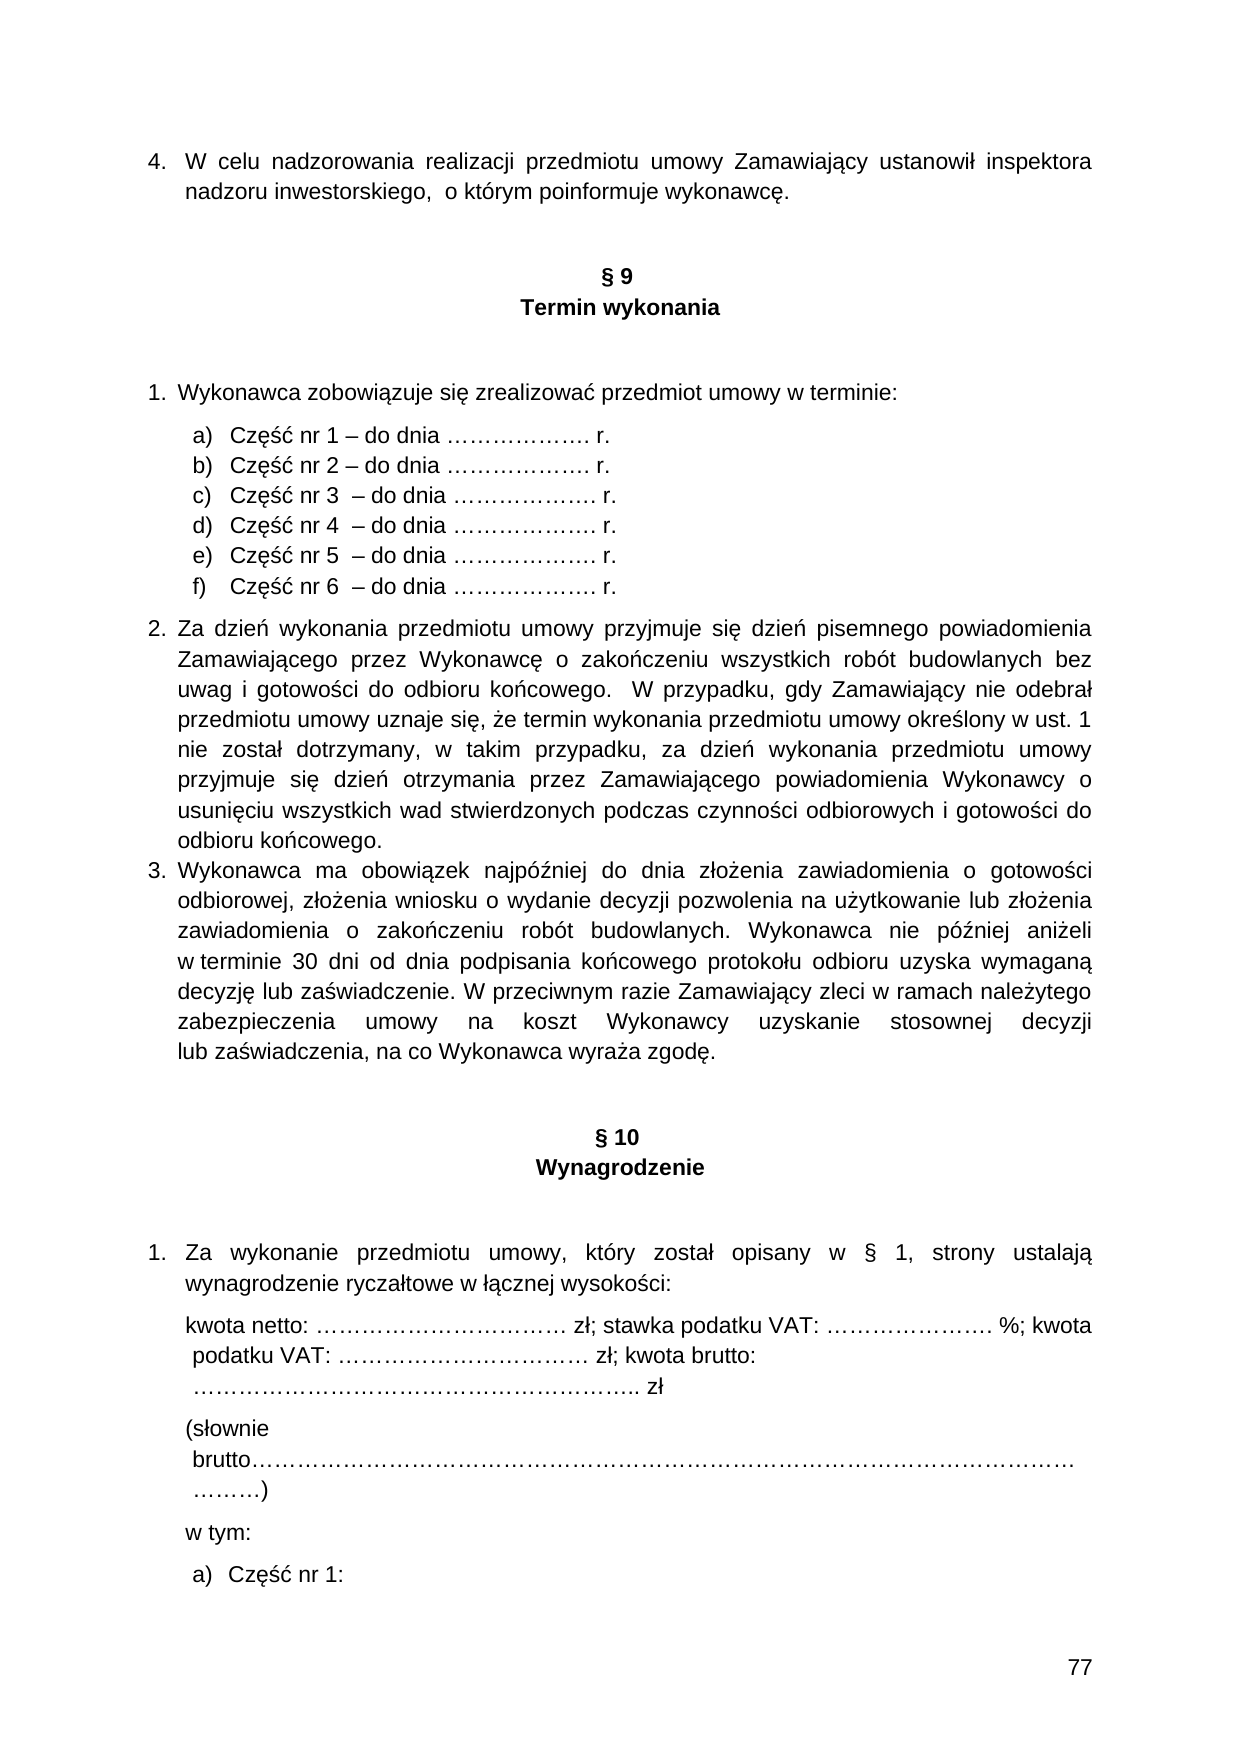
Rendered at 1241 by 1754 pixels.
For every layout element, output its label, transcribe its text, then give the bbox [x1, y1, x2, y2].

list Część nr 3 – do dnia ………………. r. [192, 482, 1093, 508]
list W celu nadzorowania realizacji przedmiotu umowy Zamawiający ustanowił inspektora nadzoru inwestorskiego, o którym poinformuje wykonawcę. [148, 148, 1093, 204]
list Część nr 1: [192, 1561, 1093, 1587]
list Za wykonanie przedmiotu umowy, który został opisany w § 1, strony ustalają wynagrodzenie ryczałtowe w łącznej wysokości: [148, 1239, 1093, 1296]
text § 10 Wynagrodzenie [148, 1124, 1093, 1180]
text (słownie brutto………………………………………………………………………………………………………) [185, 1415, 1093, 1502]
list Część nr 2 – do dnia ………………. r. [192, 452, 1093, 478]
list Część nr 5 – do dnia ………………. r. [192, 542, 1093, 569]
text § 9 Termin wykonania [148, 263, 1093, 320]
list Wykonawca ma obowiązek najpóźniej do dnia złożenia zawiadomienia o gotowości odbiorowej, złożenia wniosku o wydanie decyzji pozwolenia na użytkowanie lub złożenia zawiadomienia o zakończeniu robót budowlanych. Wykonawca nie później aniżeli w terminie 30 dni od dnia podpisania końcowego protokołu odbioru uzyska wymaganą decyzję lub zaświadczenie. W przeciwnym razie Zamawiający zleci w ramach należytego zabezpieczenia umowy na koszt Wykonawcy uzyskanie stosownej decyzji lub zaświadczenia, na co Wykonawca wyraża zgodę. [148, 857, 1093, 1064]
text kwota netto: …………………………… zł; stawka podatku VAT: …………………. %; kwota podatku VAT: …………………………… zł; kwota brutto: ………………………………………………….. zł [185, 1312, 1093, 1399]
list Część nr 1 – do dnia ………………. r. [192, 422, 1093, 448]
list Za dzień wykonania przedmiotu umowy przyjmuje się dzień pisemnego powiadomienia Zamawiającego przez Wykonawcę o zakończeniu wszystkich robót budowlanych bez uwag i gotowości do odbioru końcowego. W przypadku, gdy Zamawiający nie odebrał przedmiotu umowy uznaje się, że termin wykonania przedmiotu umowy określony w ust. 1 nie został dotrzymany, w takim przypadku, za dzień wykonania przedmiotu umowy przyjmuje się dzień otrzymania przez Zamawiającego powiadomienia Wykonawcy o usunięciu wszystkich wad stwierdzonych podczas czynności odbiorowych i gotowości do odbioru końcowego. [148, 615, 1093, 853]
list Wykonawca zobowiązuje się zrealizować przedmiot umowy w terminie: [148, 379, 1093, 405]
text w tym: [185, 1518, 1093, 1545]
list Część nr 6 – do dnia ………………. r. [192, 573, 1093, 599]
list Część nr 4 – do dnia ………………. r. [192, 512, 1093, 538]
